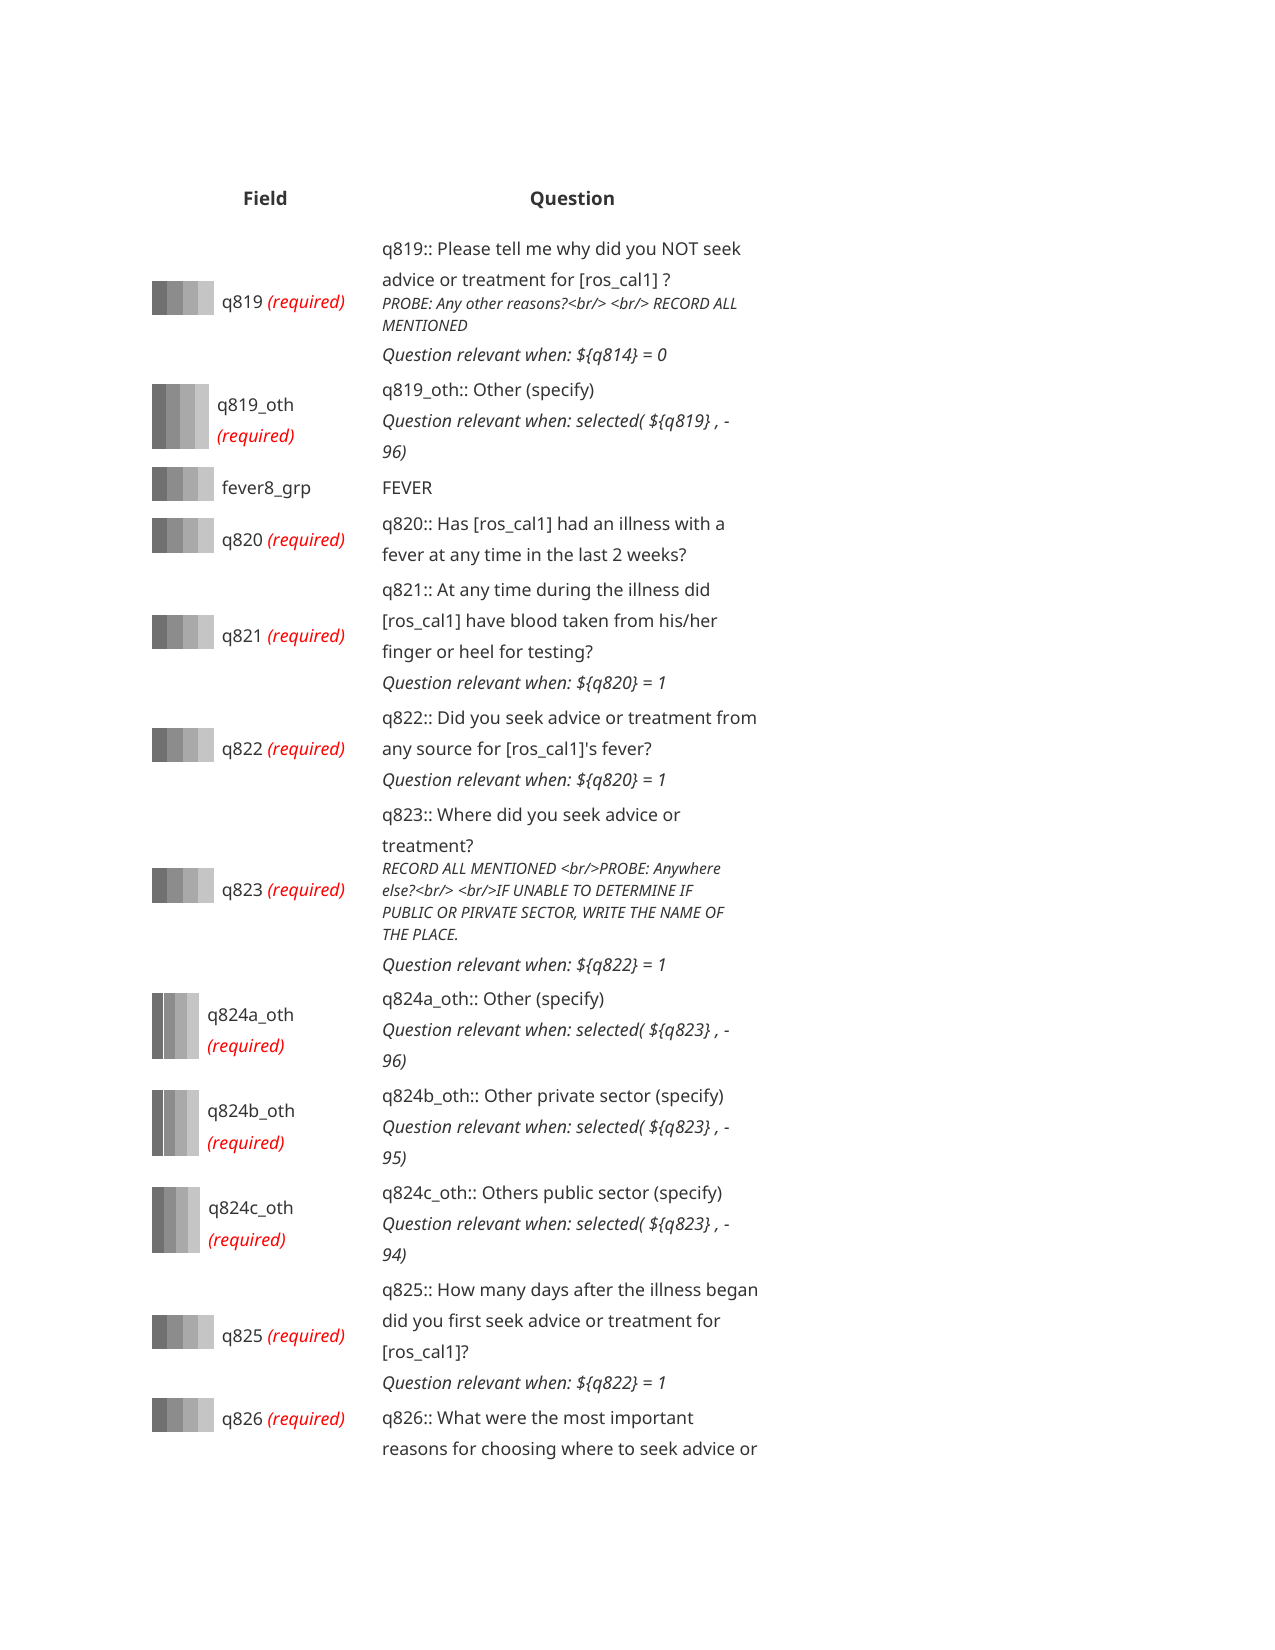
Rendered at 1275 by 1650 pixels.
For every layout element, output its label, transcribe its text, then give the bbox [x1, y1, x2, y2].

table_cell q824c_oth:: Others public sector (specify) Question relevant when: selected( ${q823} , -94) [374, 1172, 764, 1268]
table_cell [150, 1075, 374, 1172]
table_cell [150, 503, 374, 568]
table_cell [150, 1172, 374, 1268]
table_cell [150, 1397, 374, 1462]
table_cell q820:: Has [ros_cal1] had an illness with a fever at any time in the last 2 weeks? [374, 503, 764, 568]
table_cell q824b_oth:: Other private sector (specify) Question relevant when: selected( ${q823} , -95) [374, 1075, 764, 1172]
table_cell q824a_oth:: Other (specify) Question relevant when: selected( ${q823} , -96) [374, 978, 764, 1075]
table_cell [150, 465, 374, 503]
table_cell q819:: Please tell me why did you NOT seek advice or treatment for [ros_cal1] ? PROBE: Any other reasons?<br/> <br/> RECORD ALL MENTIONED Question relevant when: ${q814} = 0 [374, 228, 764, 368]
table_cell q819_oth:: Other (specify) Question relevant when: selected( ${q819} , -96) [374, 368, 764, 465]
table_cell [150, 697, 374, 793]
table_cell FEVER [374, 465, 764, 503]
table_cell [150, 368, 374, 465]
table_cell [150, 978, 374, 1075]
table_cell q823:: Where did you seek advice or treatment? RECORD ALL MENTIONED <br/>PROBE: Anywhere else?<br/> <br/>IF UNABLE TO DETERMINE IF PUBLIC OR PIRVATE SECTOR, WRITE THE NAME OF THE PLACE. Question relevant when: ${q822} = 1 [374, 794, 764, 978]
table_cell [374, 1397, 764, 1462]
table_cell [150, 1269, 374, 1397]
table_cell [150, 569, 374, 697]
table_cell q825:: How many days after the illness began did you first seek advice or treatment for [ros_cal1]? Question relevant when: ${q822} = 1 [374, 1269, 764, 1397]
table_header Question [374, 162, 764, 228]
table_cell q821:: At any time during the illness did [ros_cal1] have blood taken from his/her finger or heel for testing? Question relevant when: ${q820} = 1 [374, 569, 764, 697]
table_cell q822:: Did you seek advice or treatment from any source for [ros_cal1]'s fever? Question relevant when: ${q820} = 1 [374, 697, 764, 793]
table_cell [150, 228, 374, 368]
table_header Field [150, 162, 374, 228]
table_cell [150, 794, 374, 978]
